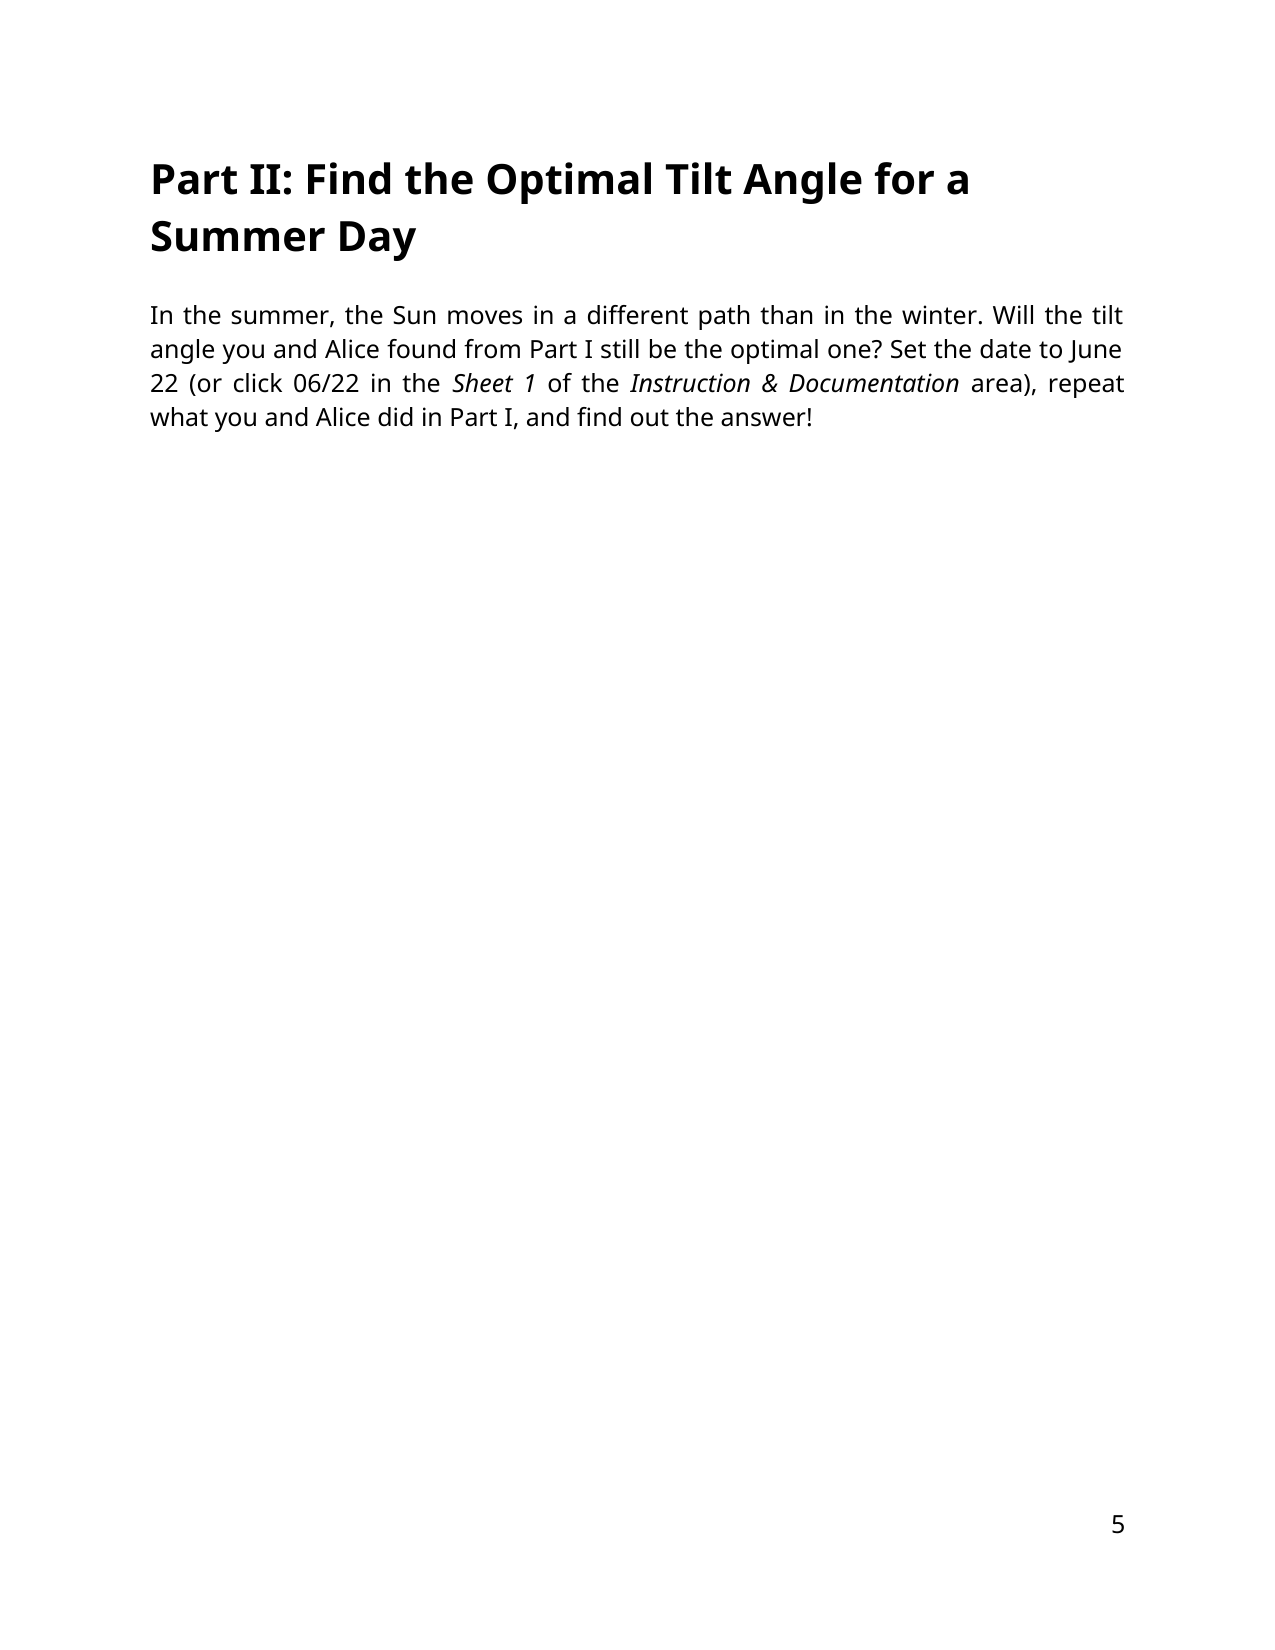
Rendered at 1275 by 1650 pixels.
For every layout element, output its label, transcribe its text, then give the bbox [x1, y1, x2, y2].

text Part II: Find the Optimal Tilt Angle for a Summer Day [150, 150, 1125, 263]
text In the summer, the Sun moves in a different path than in the winter. Will the tilt angle you and Alice found from Part I still be the optimal one? Set the date to June 22 (or click 06/22 in the Sheet 1 of the Instruction & Documentation area), repeat what you and Alice did in Part I, and find out the answer! [150, 298, 1125, 434]
